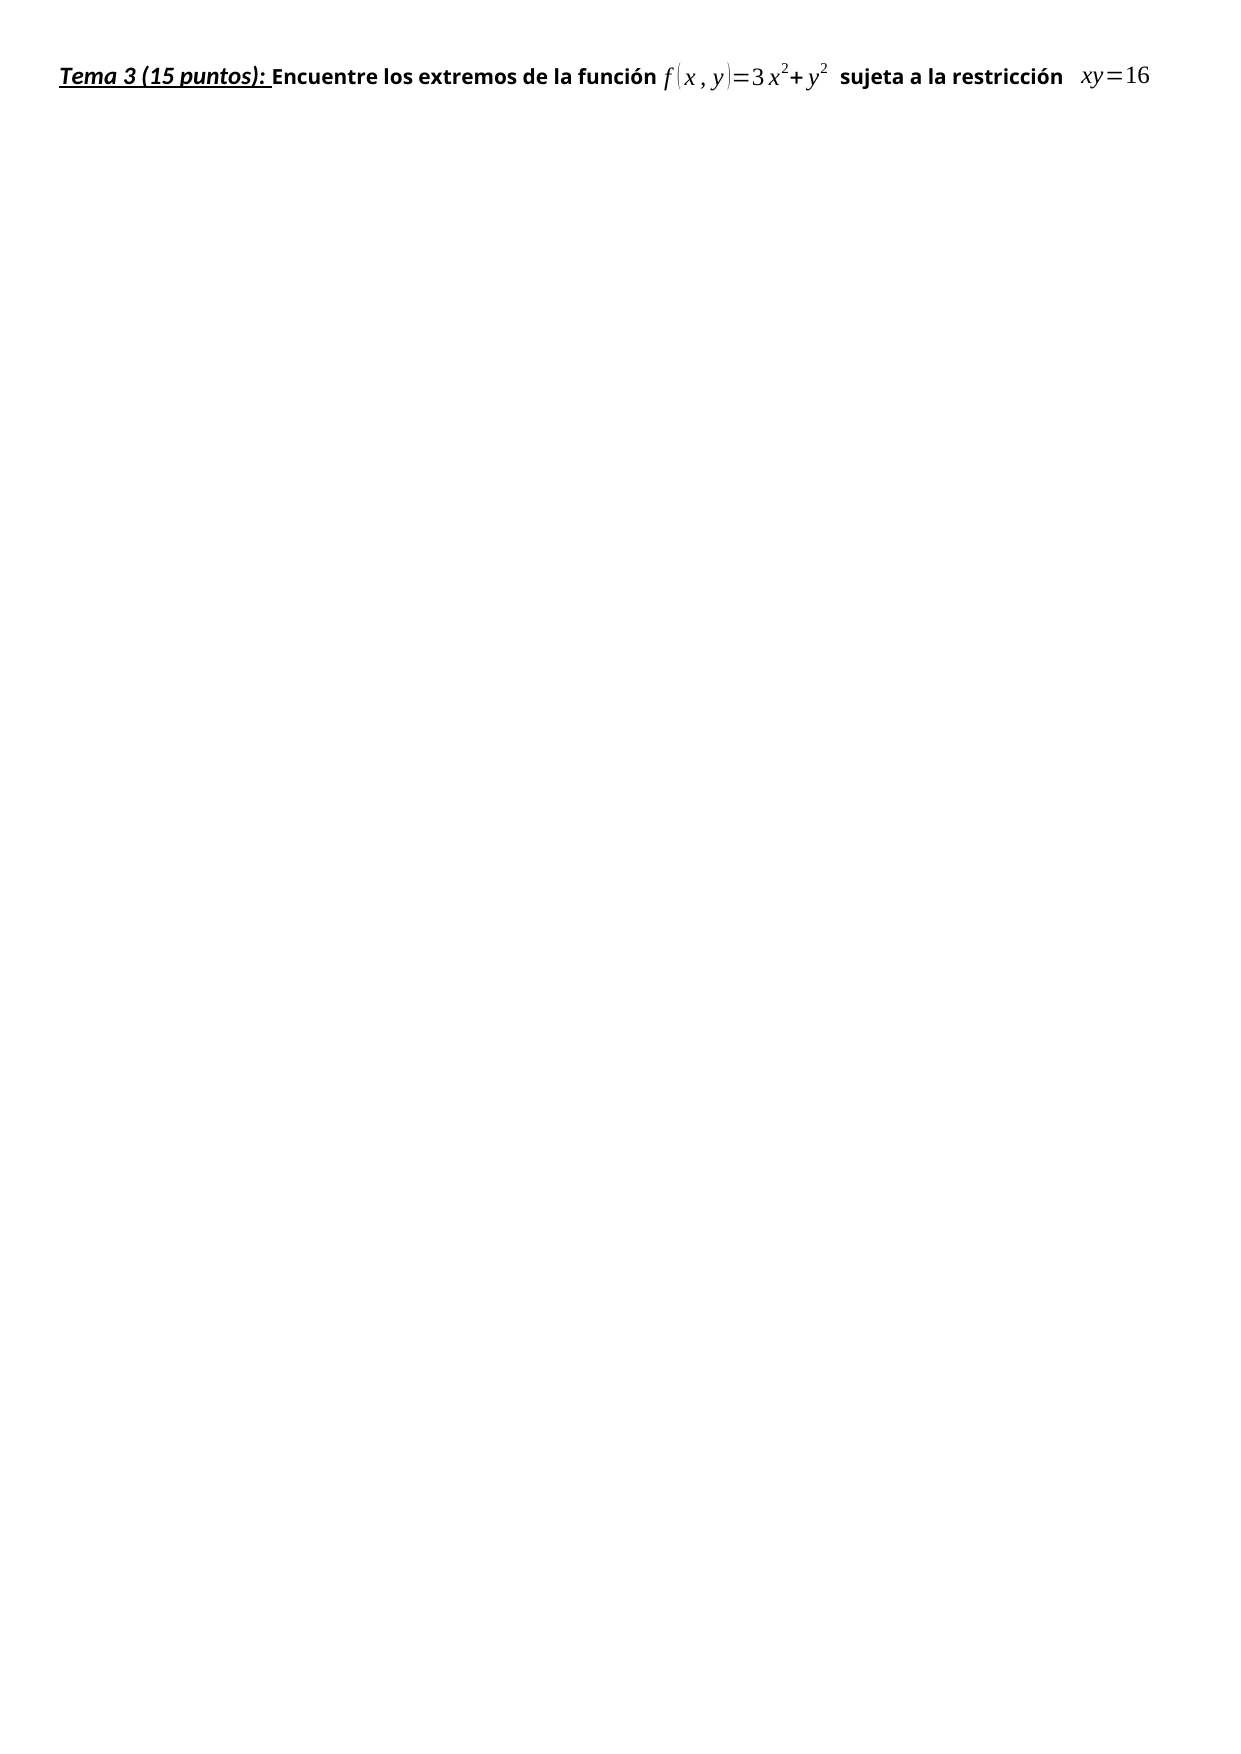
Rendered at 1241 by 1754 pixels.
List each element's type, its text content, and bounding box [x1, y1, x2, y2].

text Tema 3 (15 puntos): Encuentre los extremos de la función sujeta a la restricción [59, 59, 1181, 92]
